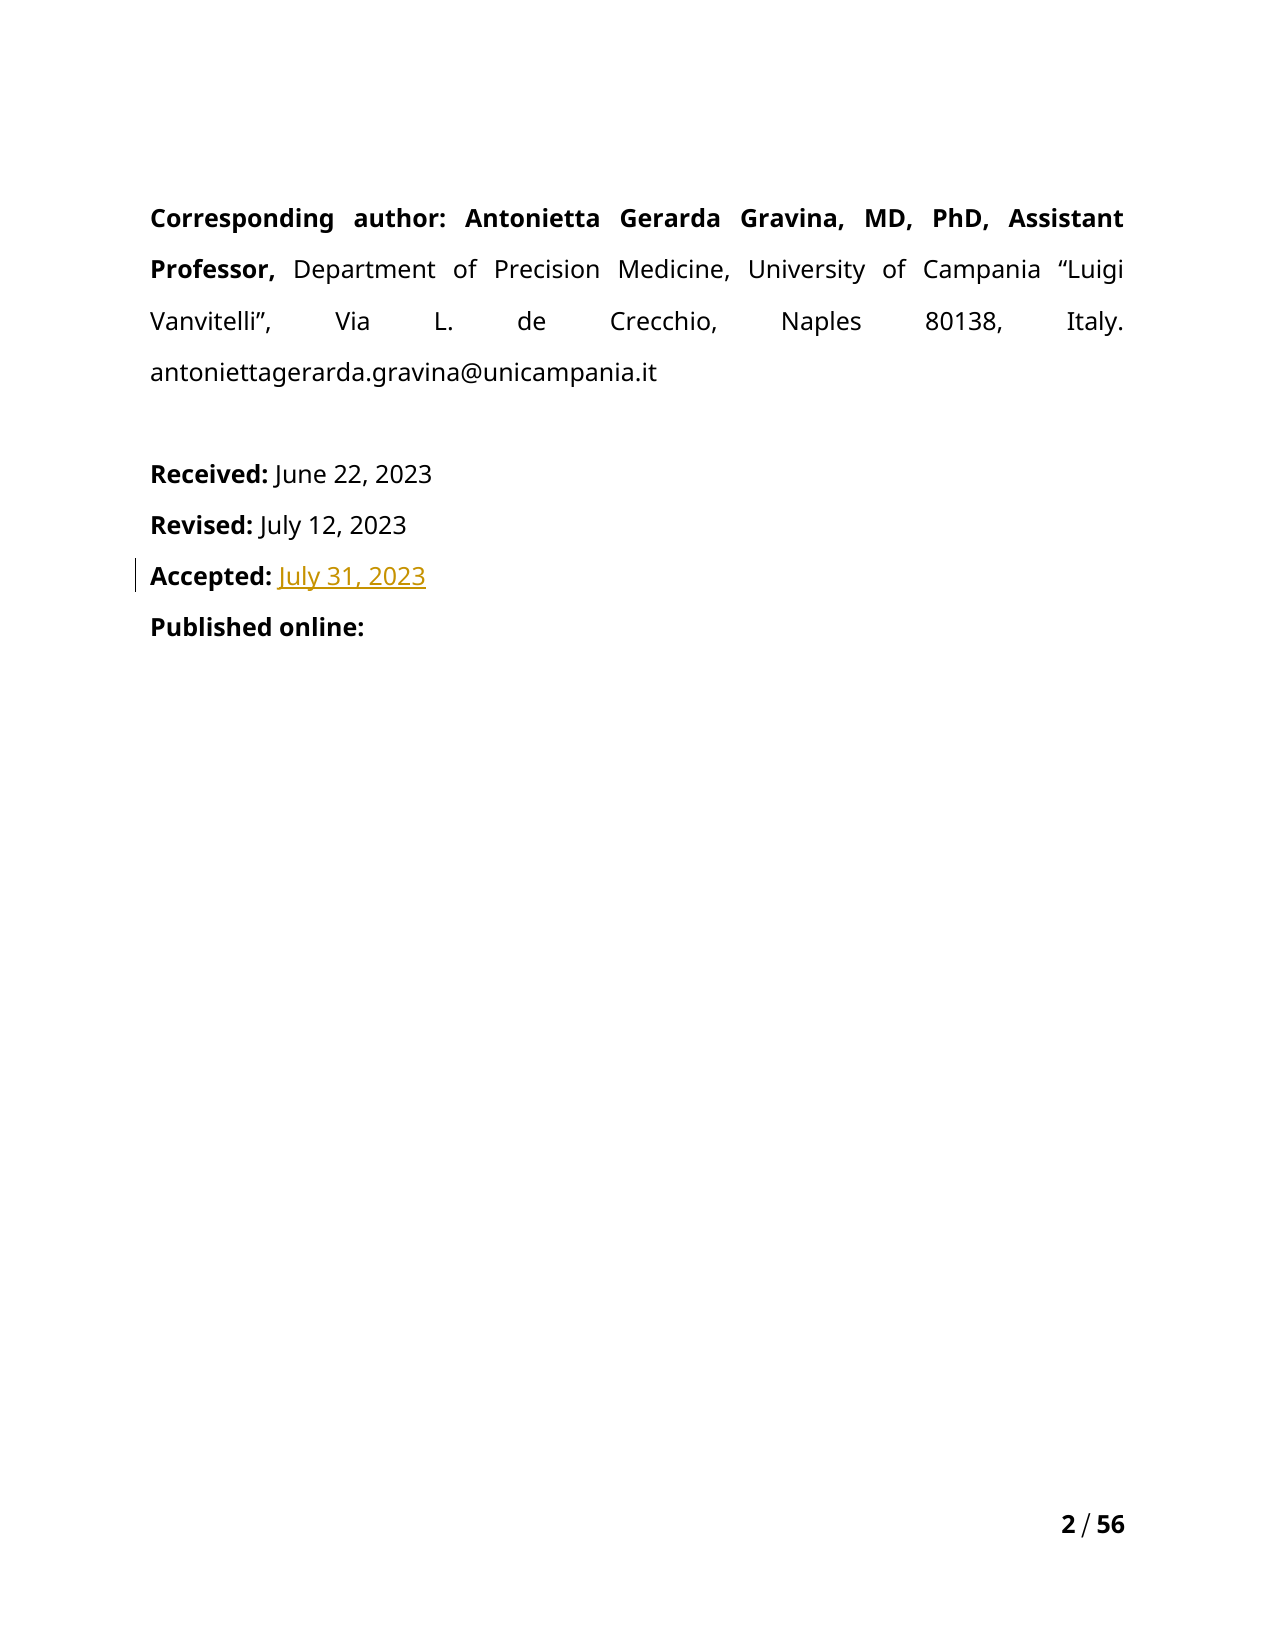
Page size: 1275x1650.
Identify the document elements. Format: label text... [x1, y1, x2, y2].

text Revised: July 12, 2023 [150, 507, 1125, 541]
text Corresponding author: Antonietta Gerarda Gravina, MD, PhD, Assistant Professor, Department of Precision Medicine, University of Campania “Luigi Vanvitelli”, Via L. de Crecchio, Naples 80138, Italy. antoniettagerarda.gravina@unicampania.it [150, 201, 1125, 388]
text Accepted: [150, 558, 1125, 592]
text Received: June 22, 2023 [150, 456, 1125, 490]
text Published online: [150, 609, 1125, 643]
